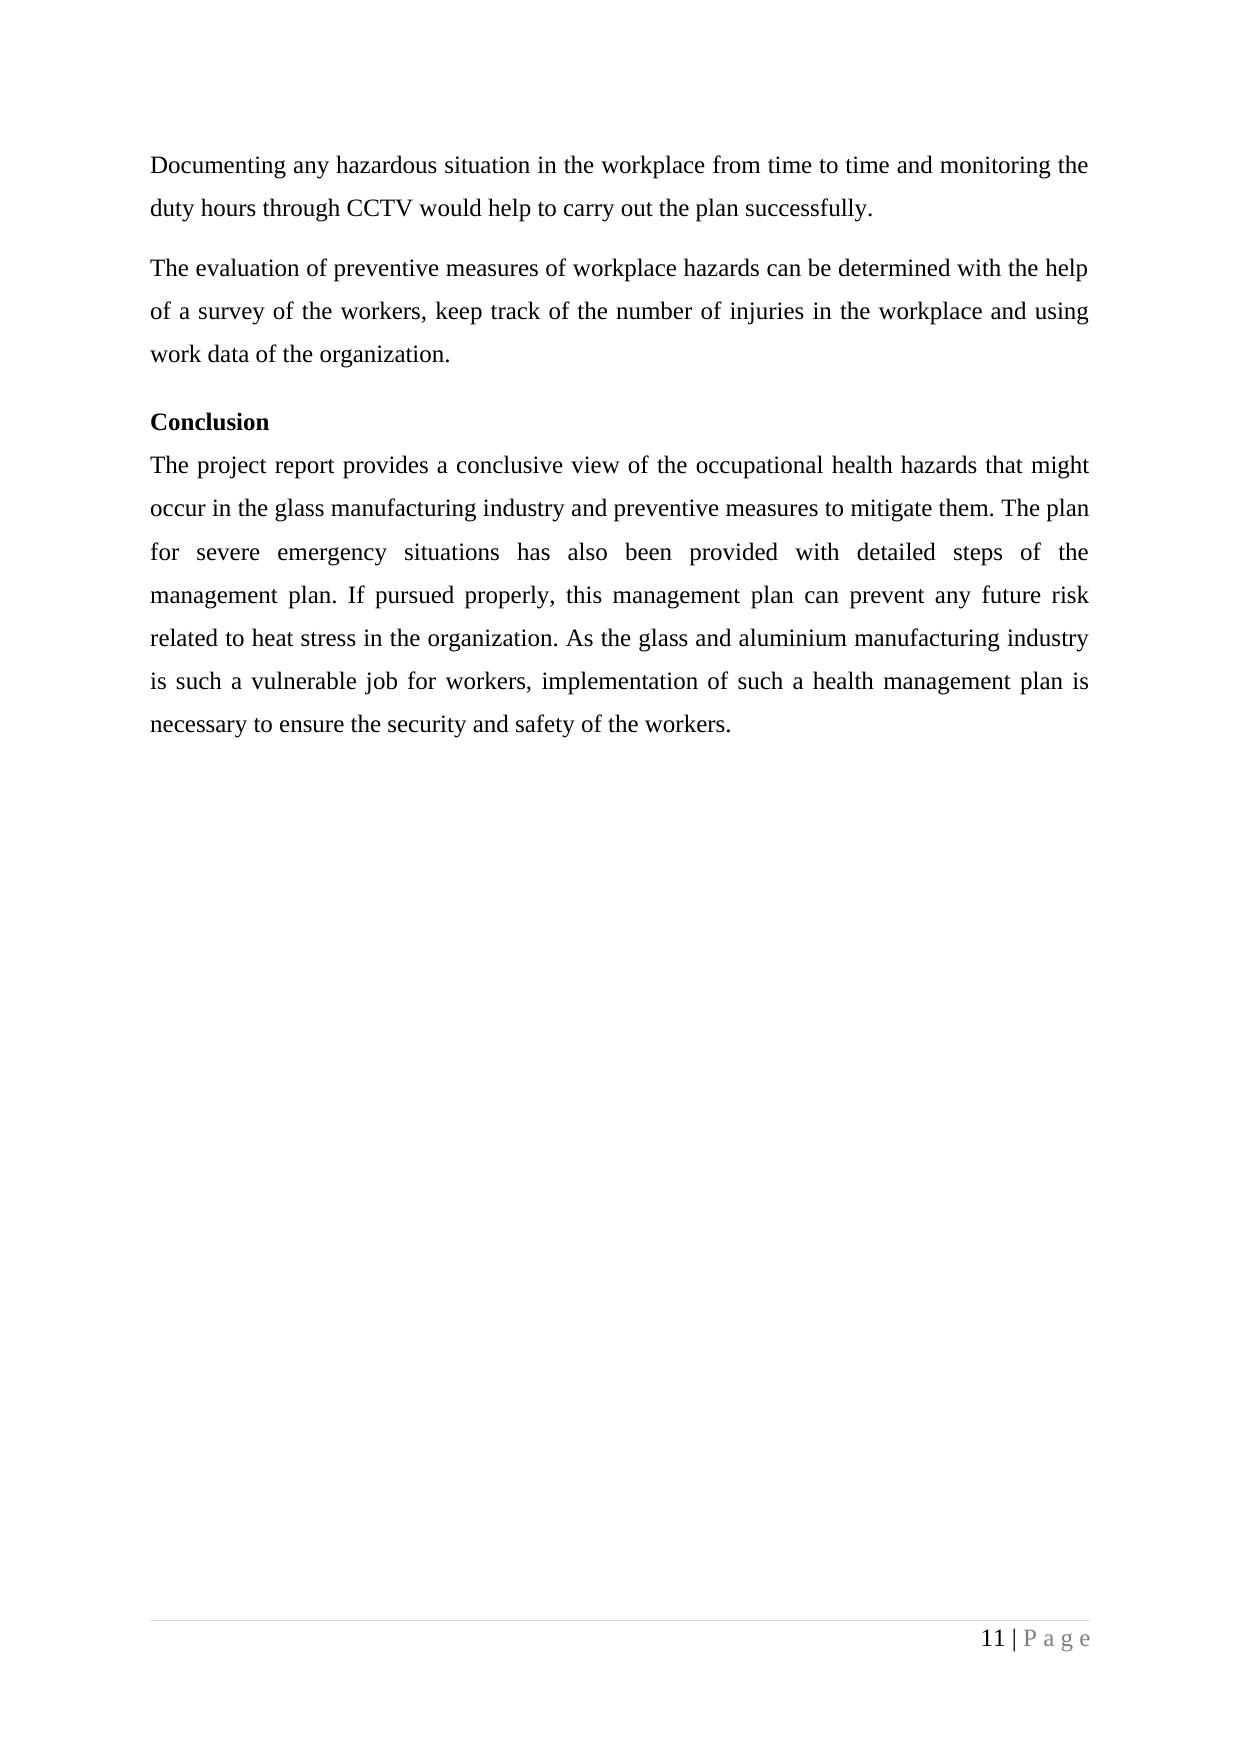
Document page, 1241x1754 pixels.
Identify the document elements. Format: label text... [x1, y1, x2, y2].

text The project report provides a conclusive view of the occupational health hazards that might occur in the glass manufacturing industry and preventive measures to mitigate them. The plan for severe emergency situations has also been provided with detailed steps of the management plan. If pursued properly, this management plan can prevent any future risk related to heat stress in the organization. As the glass and aluminium manufacturing industry is such a vulnerable job for workers, implementation of such a health management plan is necessary to ensure the security and safety of the workers. [150, 450, 1090, 738]
subtitle Conclusion [150, 407, 1090, 436]
text Documenting any hazardous situation in the workplace from time to time and monitoring the duty hours through CCTV would help to carry out the plan successfully. [150, 150, 1090, 222]
text The evaluation of preventive measures of workplace hazards can be determined with the help of a survey of the workers, keep track of the number of injuries in the workplace and using work data of the organization. [150, 253, 1090, 368]
